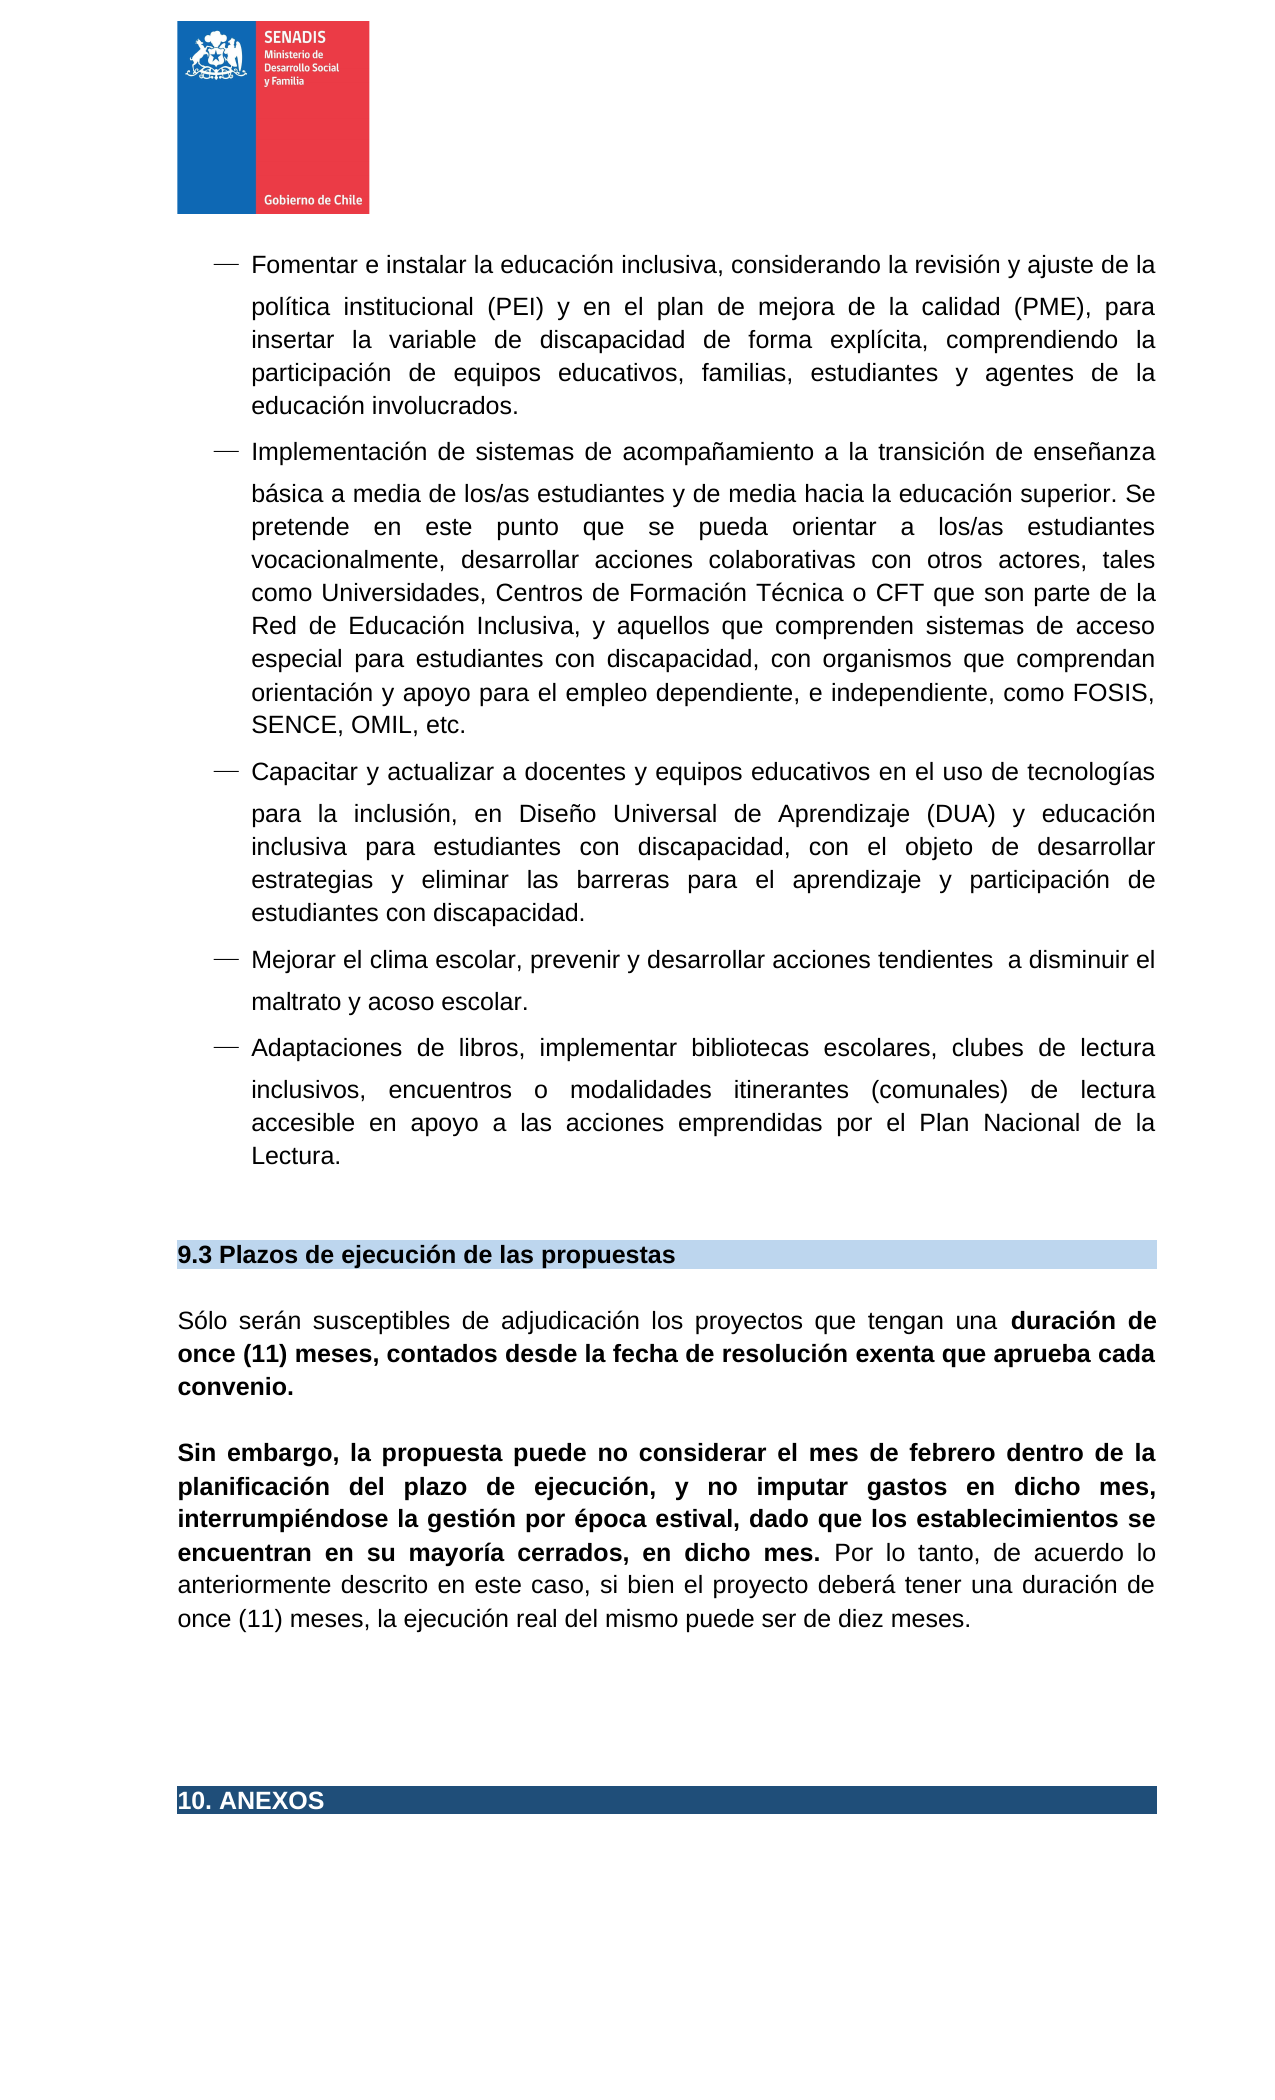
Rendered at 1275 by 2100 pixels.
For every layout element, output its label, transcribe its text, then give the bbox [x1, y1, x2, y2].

list Mejorar el clima escolar, prevenir y desarrollar acciones tendientes a disminuir el maltrato y acoso escolar. [213, 931, 1157, 1015]
text Sin embargo, la propuesta puede no considerar el mes de febrero dentro de la planificación del plazo de ejecución, y no imputar gastos en dicho mes, interrumpiéndose la gestión por época estival, dado que los establecimientos se encuentran en su mayoría cerrados, en dicho mes. Por lo tanto, de acuerdo lo anteriormente descrito en este caso, si bien el proyecto deberá tener una duración de once (11) meses, la ejecución real del mismo puede ser de diez meses. [177, 1438, 1157, 1632]
text 9.3 Plazos de ejecución de las propuestas [177, 1240, 1157, 1269]
picture [177, 21, 370, 214]
text Sólo serán susceptibles de adjudicación los proyectos que tengan una duración de once (11) meses, contados desde la fecha de resolución exenta que aprueba cada convenio. [177, 1306, 1157, 1401]
text 10. ANEXOS [177, 1786, 1157, 1814]
list Fomentar e instalar la educación inclusiva, considerando la revisión y ajuste de la política institucional (PEI) y en el plan de mejora de la calidad (PME), para insertar la variable de discapacidad de forma explícita, comprendiendo la participación de equipos educativos, familias, estudiantes y agentes de la educación involucrados. [213, 236, 1157, 419]
list Capacitar y actualizar a docentes y equipos educativos en el uso de tecnologías para la inclusión, en Diseño Universal de Aprendizaje (DUA) y educación inclusiva para estudiantes con discapacidad, con el objeto de desarrollar estrategias y eliminar las barreras para el aprendizaje y participación de estudiantes con discapacidad. [213, 743, 1157, 927]
list Adaptaciones de libros, implementar bibliotecas escolares, clubes de lectura inclusivos, encuentros o modalidades itinerantes (comunales) de lectura accesible en apoyo a las acciones emprendidas por el Plan Nacional de la Lectura. [213, 1020, 1157, 1170]
list Implementación de sistemas de acompañamiento a la transición de enseñanza básica a media de los/as estudiantes y de media hacia la educación superior. Se pretende en este punto que se pueda orientar a los/as estudiantes vocacionalmente, desarrollar acciones colaborativas con otros actores, tales como Universidades, Centros de Formación Técnica o CFT que son parte de la Red de Educación Inclusiva, y aquellos que comprenden sistemas de acceso especial para estudiantes con discapacidad, con organismos que comprendan orientación y apoyo para el empleo dependiente, e independiente, como FOSIS, SENCE, OMIL, etc. [213, 424, 1157, 739]
